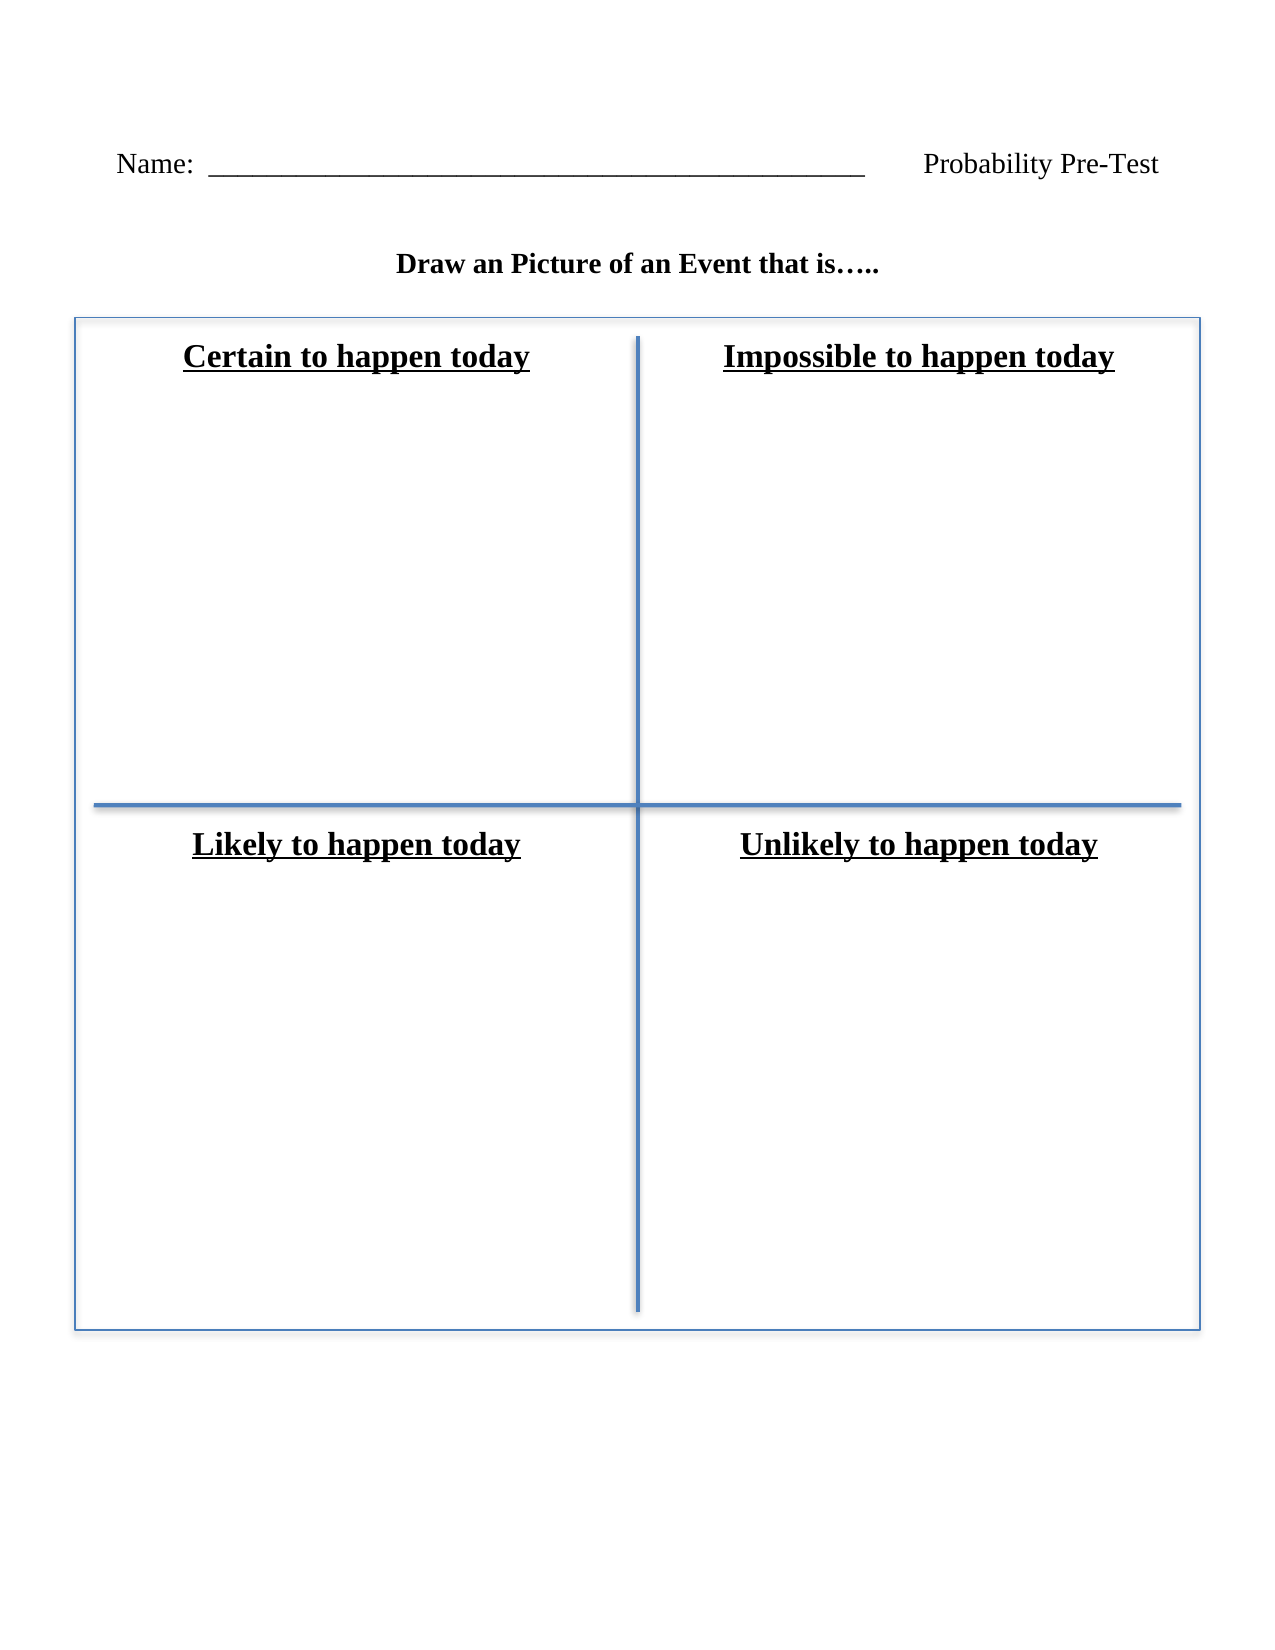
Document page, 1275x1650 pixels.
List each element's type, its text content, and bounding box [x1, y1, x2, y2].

text Draw an Picture of an Event that is….. [112, 247, 1162, 280]
text Name: _____________________________________________ Probability Pre-Test [112, 146, 1162, 179]
